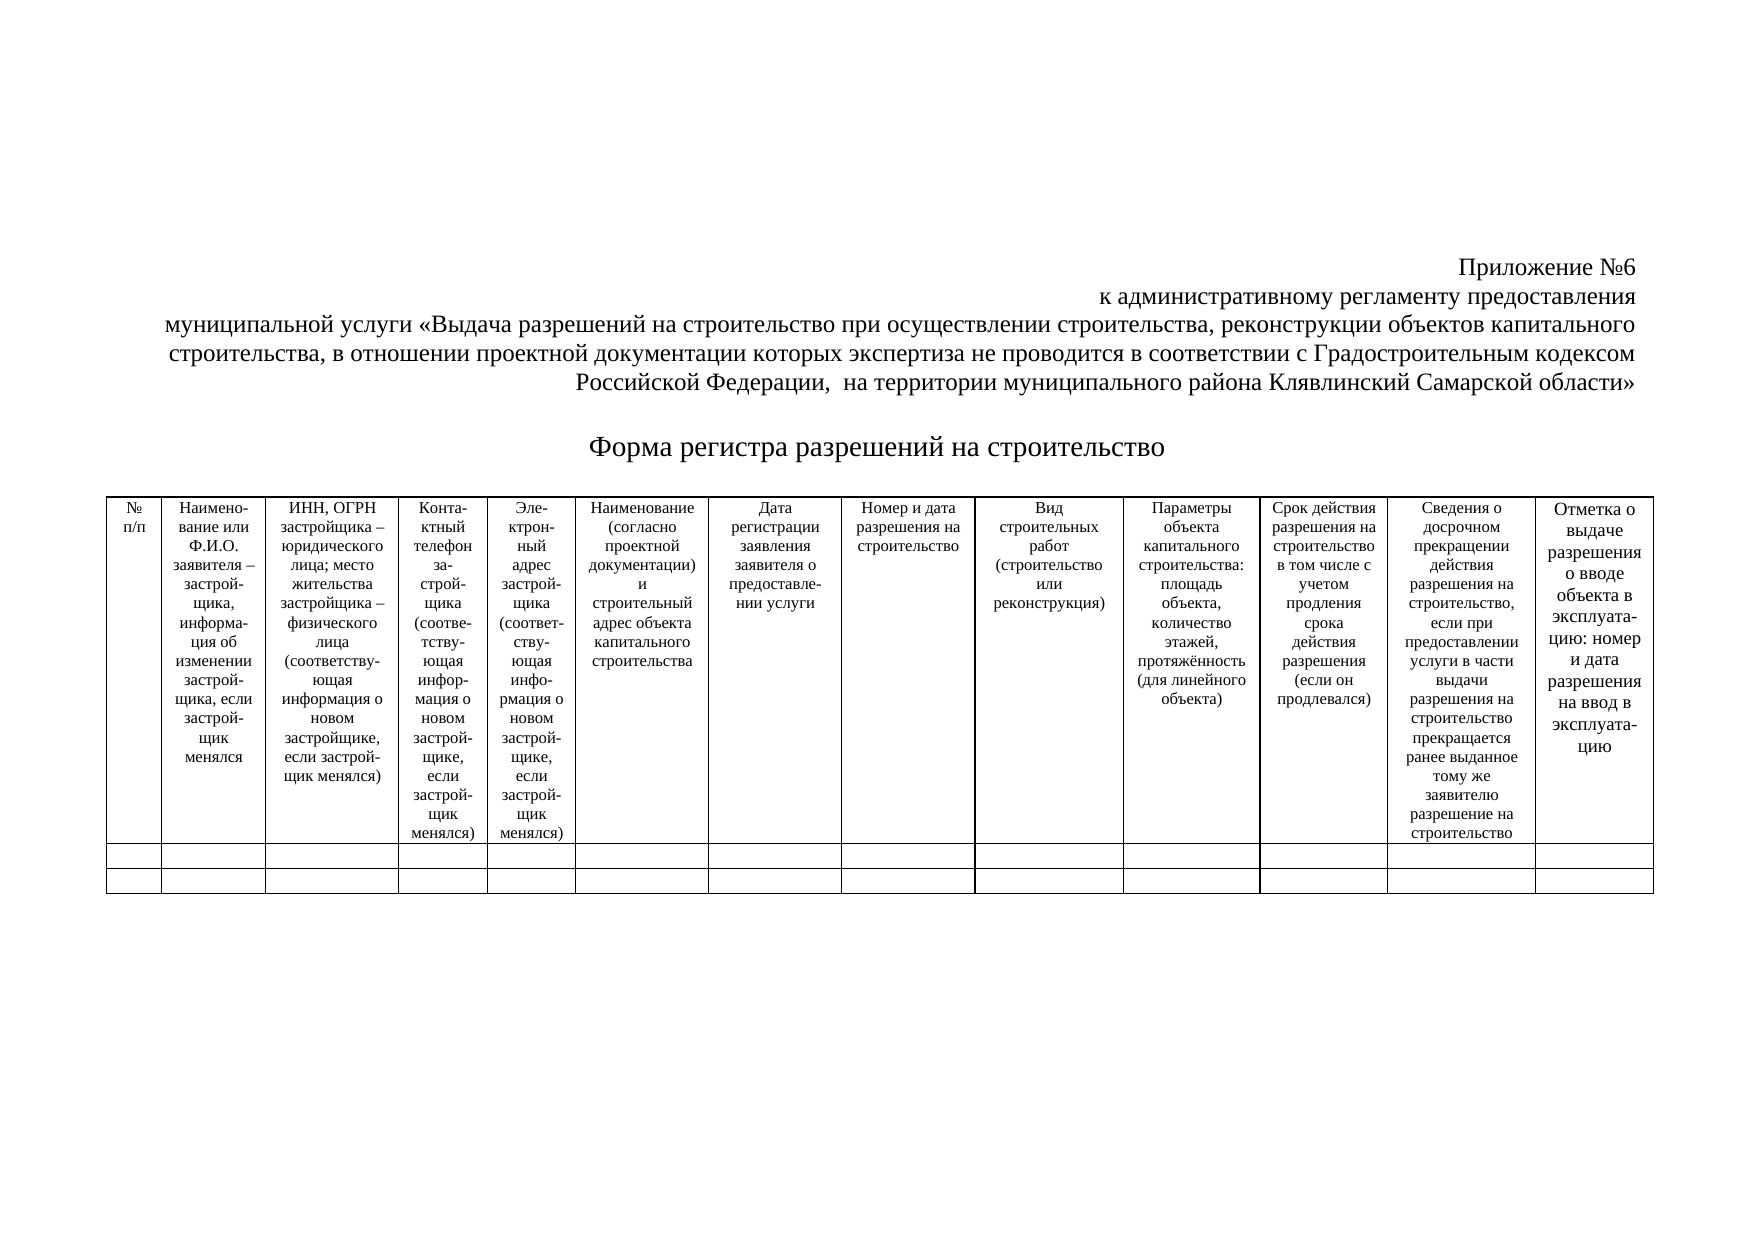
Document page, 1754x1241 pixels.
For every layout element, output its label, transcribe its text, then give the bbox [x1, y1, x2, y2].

text к административному регламенту предоставления [118, 281, 1636, 309]
table_header Вид строительных работ (строительство или реконструкция) [976, 498, 1123, 842]
table_cell [1124, 869, 1259, 893]
table_cell [488, 869, 575, 893]
table_cell [976, 869, 1123, 893]
table_cell [842, 844, 974, 867]
text Форма регистра разрешений на строительство [118, 429, 1636, 463]
table_header Эле-ктрон-ный адрес застрой-щика (соответ-ству-ющая инфо-рмация о новом застрой-щике, если застрой-щик менялся) [488, 498, 575, 842]
table_cell [1388, 869, 1535, 893]
table_cell [107, 869, 161, 893]
table_header Отметка о выдаче разрешения о вводе объекта в эксплуата-цию: номер и дата разрешения на ввод в эксплуата-цию [1536, 498, 1653, 842]
table_cell [1536, 844, 1653, 867]
table_cell [709, 869, 841, 893]
table_cell [162, 869, 265, 893]
table_cell [576, 869, 708, 893]
table_cell [1388, 844, 1535, 867]
text Приложение №6 [118, 252, 1636, 281]
table_cell [976, 844, 1123, 867]
table_header Наименование (согласно проектной документации) и строительный адрес объекта капитального строительства [576, 498, 708, 842]
table_cell [399, 844, 487, 867]
table_header № п/п [107, 498, 161, 842]
table_header Параметры объекта капитального строительства: площадь объекта, количество этажей, протяжённость (для линейного объекта) [1124, 498, 1259, 842]
table_cell [162, 844, 265, 867]
table_cell [1124, 844, 1259, 867]
table_cell [266, 869, 398, 893]
table_header Конта-ктный телефон за- строй-щика (соотве-тству-ющая инфор-мация о новом застрой-щике, если застрой-щик менялся) [399, 498, 487, 842]
table_cell [1261, 869, 1387, 893]
table_header Срок действия разрешения на строительство в том числе с учетом продления срока действия разрешения (если он продлевался) [1261, 498, 1387, 842]
table_header Наимено-вание или Ф.И.О. заявителя – застрой-щика, информа-ция об изменении застрой-щика, если застрой-щик менялся [162, 498, 265, 842]
table_cell [1536, 869, 1653, 893]
table_header Сведения о досрочном прекращении действия разрешения на строительство, если при предоставлении услуги в части выдачи разрешения на строительство прекращается ранее выданное тому же заявителю разрешение на строительство [1388, 498, 1535, 842]
text муниципальной услуги «Выдача разрешений на строительство при осуществлении строительства, реконструкции объектов капитального строительства, в отношении проектной документации которых экспертиза не проводится в соответствии с Градостроительным кодексом Российской Федерации, на территории муниципального района Клявлинский Самарской области» [118, 309, 1636, 396]
table_cell [842, 869, 974, 893]
table_cell [576, 844, 708, 867]
table_cell [709, 844, 841, 867]
table_header ИНН, ОГРН застройщика – юридического лица; место жительства застройщика – физического лица (соответству-ющая информация о новом застройщике, если застрой-щик менялся) [266, 498, 398, 842]
table_header Дата регистрации заявления заявителя о предоставле-нии услуги [709, 498, 841, 842]
table_cell [488, 844, 575, 867]
table_cell [107, 844, 161, 867]
table_header Номер и дата разрешения на строительство [842, 498, 974, 842]
table_cell [1261, 844, 1387, 867]
table_cell [266, 844, 398, 867]
table_cell [399, 869, 487, 893]
